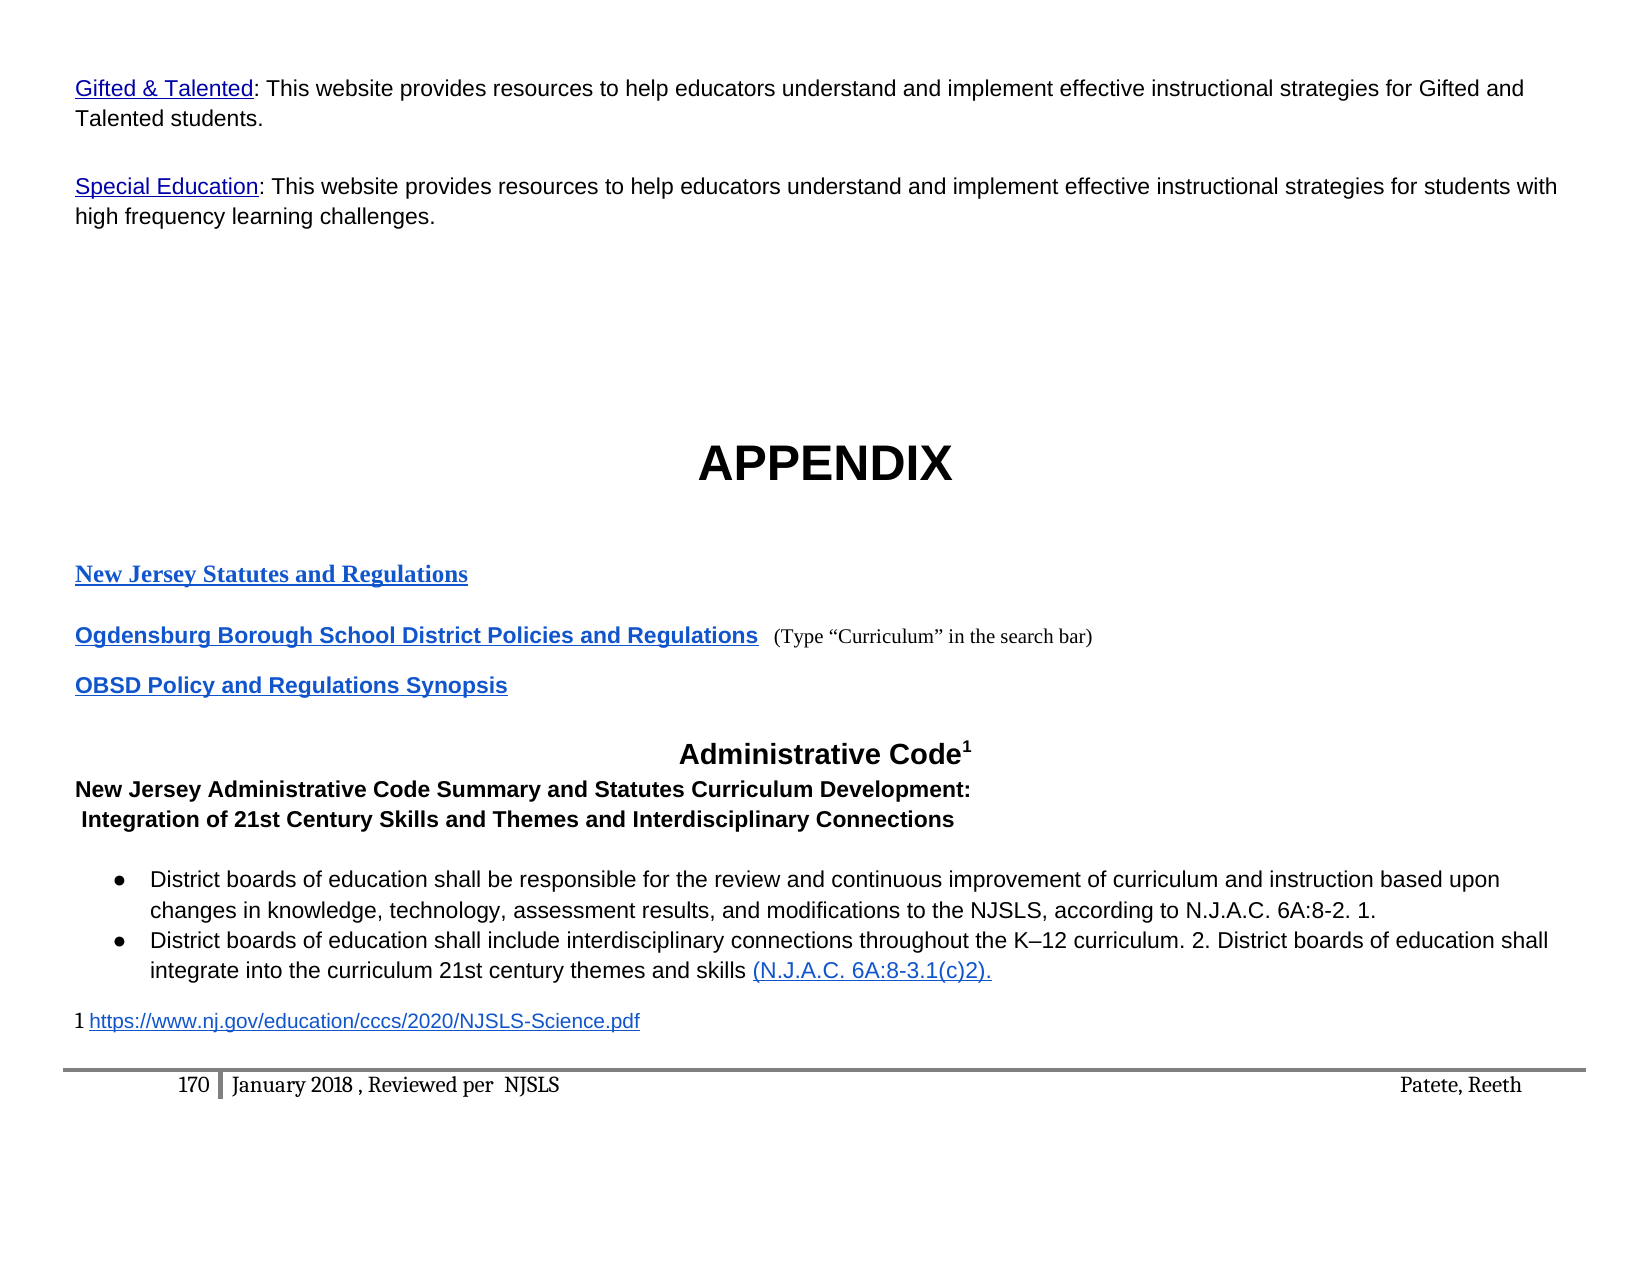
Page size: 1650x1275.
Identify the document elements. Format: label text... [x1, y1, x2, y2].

text Special Education: This website provides resources to help educators understand and implement effective instructional strategies for students with high frequency learning challenges. [75, 173, 1575, 229]
text Integration of 21st Century Skills and Themes and Interdisciplinary Connections [75, 806, 1575, 832]
text New Jersey Administrative Code Summary and Statutes Curriculum Development: [75, 776, 1575, 802]
text Ogdensburg Borough School District Policies and Regulations (Type “Curriculum” in the search bar) [75, 622, 1575, 648]
text OBSD Policy and Regulations Synopsis [75, 672, 1575, 699]
text New Jersey Statutes and Regulations [75, 559, 1575, 588]
list District boards of education shall include interdisciplinary connections throughout the K–12 curriculum. 2. District boards of education shall integrate into the curriculum 21st century themes and skills (N.J.A.C. 6A:8-3.1(c)2). [112, 927, 1575, 983]
text Gifted & Talented: This website provides resources to help educators understand and implement effective instructional strategies for Gifted and Talented students. [75, 75, 1575, 132]
text Administrative Code [75, 737, 1575, 771]
text APPENDIX [75, 433, 1575, 491]
list District boards of education shall be responsible for the review and continuous improvement of curriculum and instruction based upon changes in knowledge, technology, assessment results, and modifications to the NJSLS, according to N.J.A.C. 6A:8-2. 1. [112, 866, 1575, 923]
